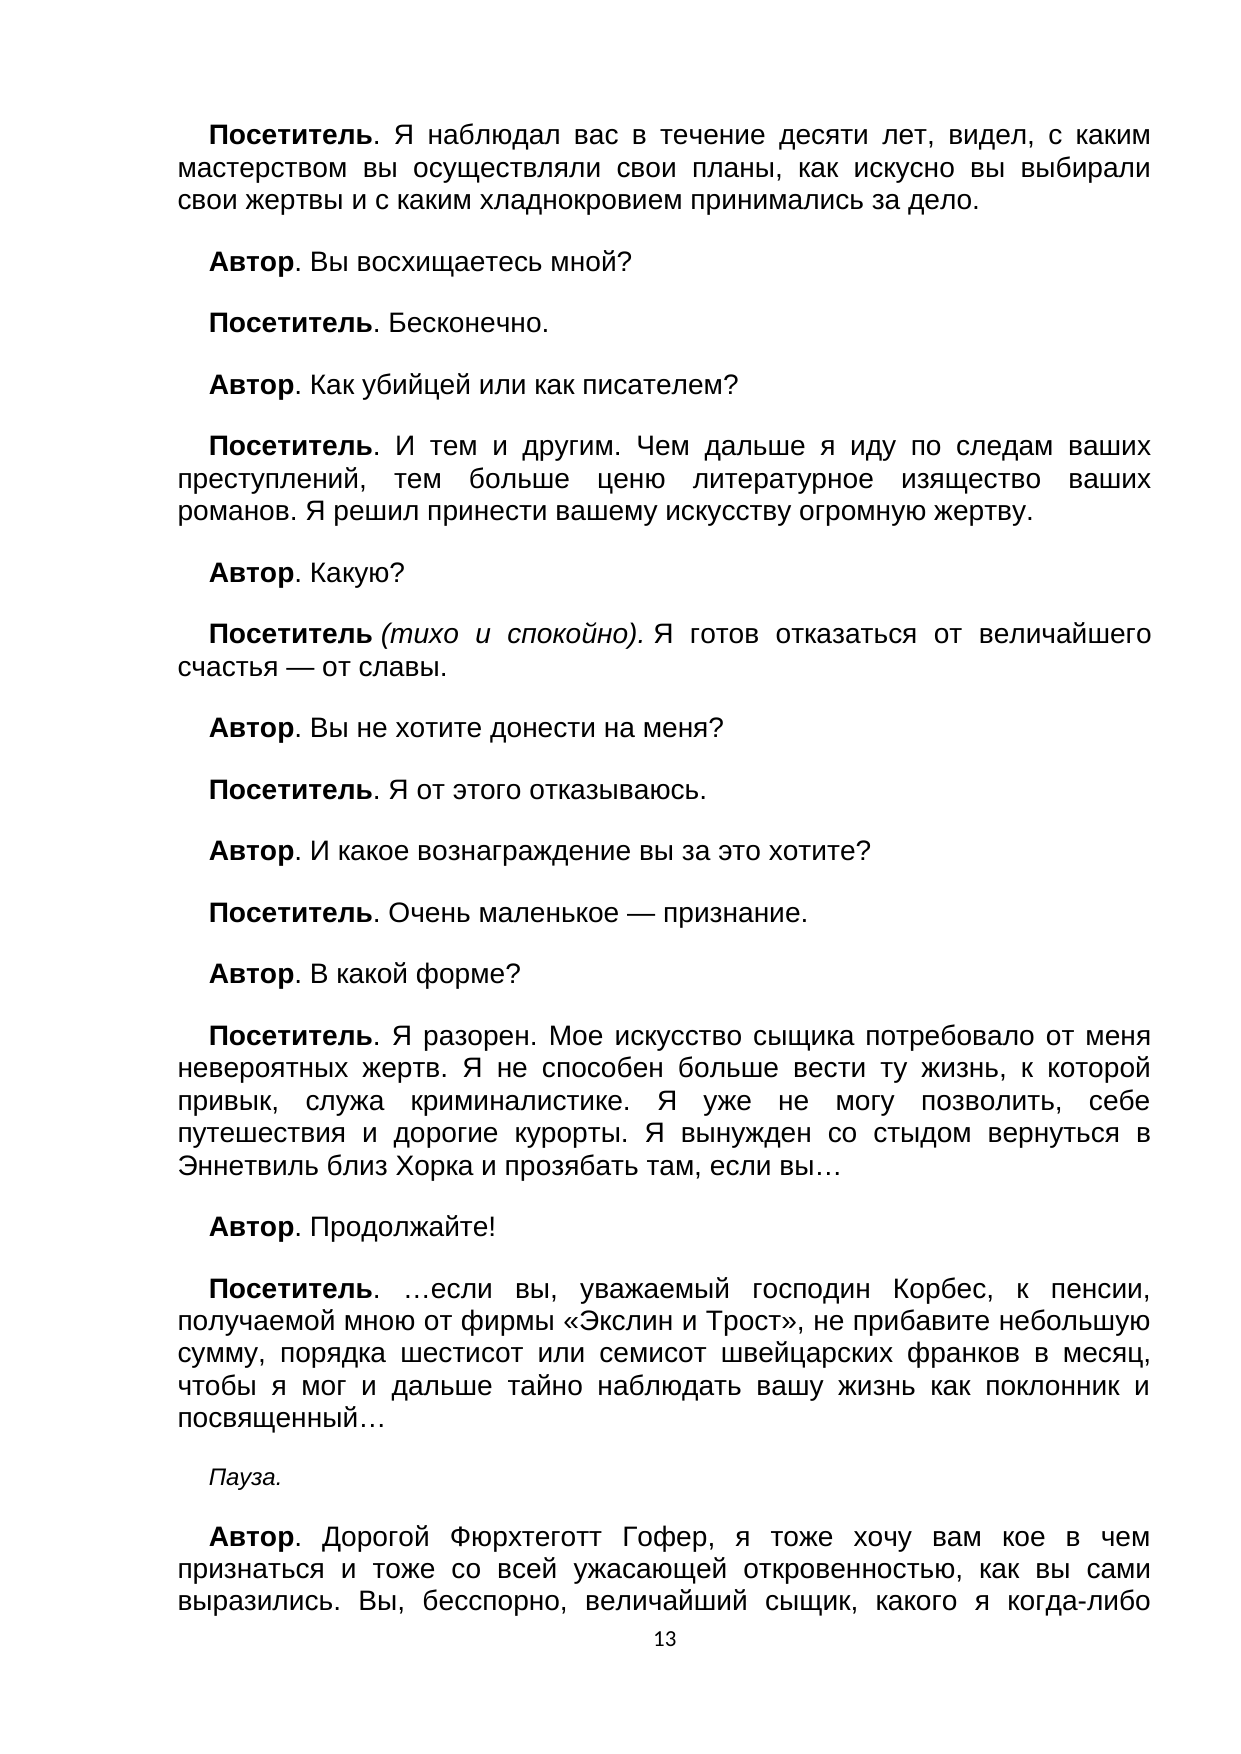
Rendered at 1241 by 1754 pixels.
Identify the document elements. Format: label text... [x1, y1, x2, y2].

text Автор. Как убийцей или как писателем? [177, 368, 1152, 400]
text Посетитель (тихо и спокойно). Я готов отказаться от величайшего счастья — от славы. [177, 617, 1152, 682]
text Автор. Вы не хотите донести на меня? [177, 711, 1152, 743]
text Посетитель. И тем и другим. Чем дальше я иду по следам ваших преступлений, тем больше ценю литературное изящество ваших романов. Я решил принести вашему искусству огромную жертву. [177, 429, 1152, 526]
text Автор. Продолжайте! [177, 1210, 1152, 1242]
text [177, 1519, 1152, 1617]
text Посетитель. Очень маленькое — признание. [177, 896, 1152, 928]
text Посетитель. Я от этого отказываюсь. [177, 773, 1152, 805]
text Посетитель. Бесконечно. [177, 306, 1152, 338]
text Пауза. [177, 1463, 1152, 1490]
text Автор. В какой форме? [177, 957, 1152, 990]
text Посетитель. Я разорен. Мое искусство сыщика потребовало от меня невероятных жертв. Я не способен больше вести ту жизнь, к которой привык, служа криминалистике. Я уже не могу позволить, себе путешествия и дорогие курорты. Я вынужден со стыдом вернуться в Эннетвиль близ Хорка и прозябать там, если вы… [177, 1019, 1152, 1181]
text Автор. Какую? [177, 556, 1152, 588]
text Автор. Вы восхищаетесь мной? [177, 244, 1152, 277]
text Автор. И какое вознаграждение вы за это хотите? [177, 834, 1152, 867]
text Посетитель. Я наблюдал вас в течение десяти лет, видел, с каким мастерством вы осуществляли свои планы, как искусно вы выбирали свои жертвы и с каким хладнокровием принимались за дело. [177, 118, 1152, 215]
text Посетитель. …если вы, уважаемый господин Корбес, к пенсии, получаемой мною от фирмы «Экслин и Трост», не прибавите небольшую сумму, порядка шестисот или семисот швейцарских франков в месяц, чтобы я мог и дальше тайно наблюдать вашу жизнь как поклонник и посвященный… [177, 1272, 1152, 1433]
